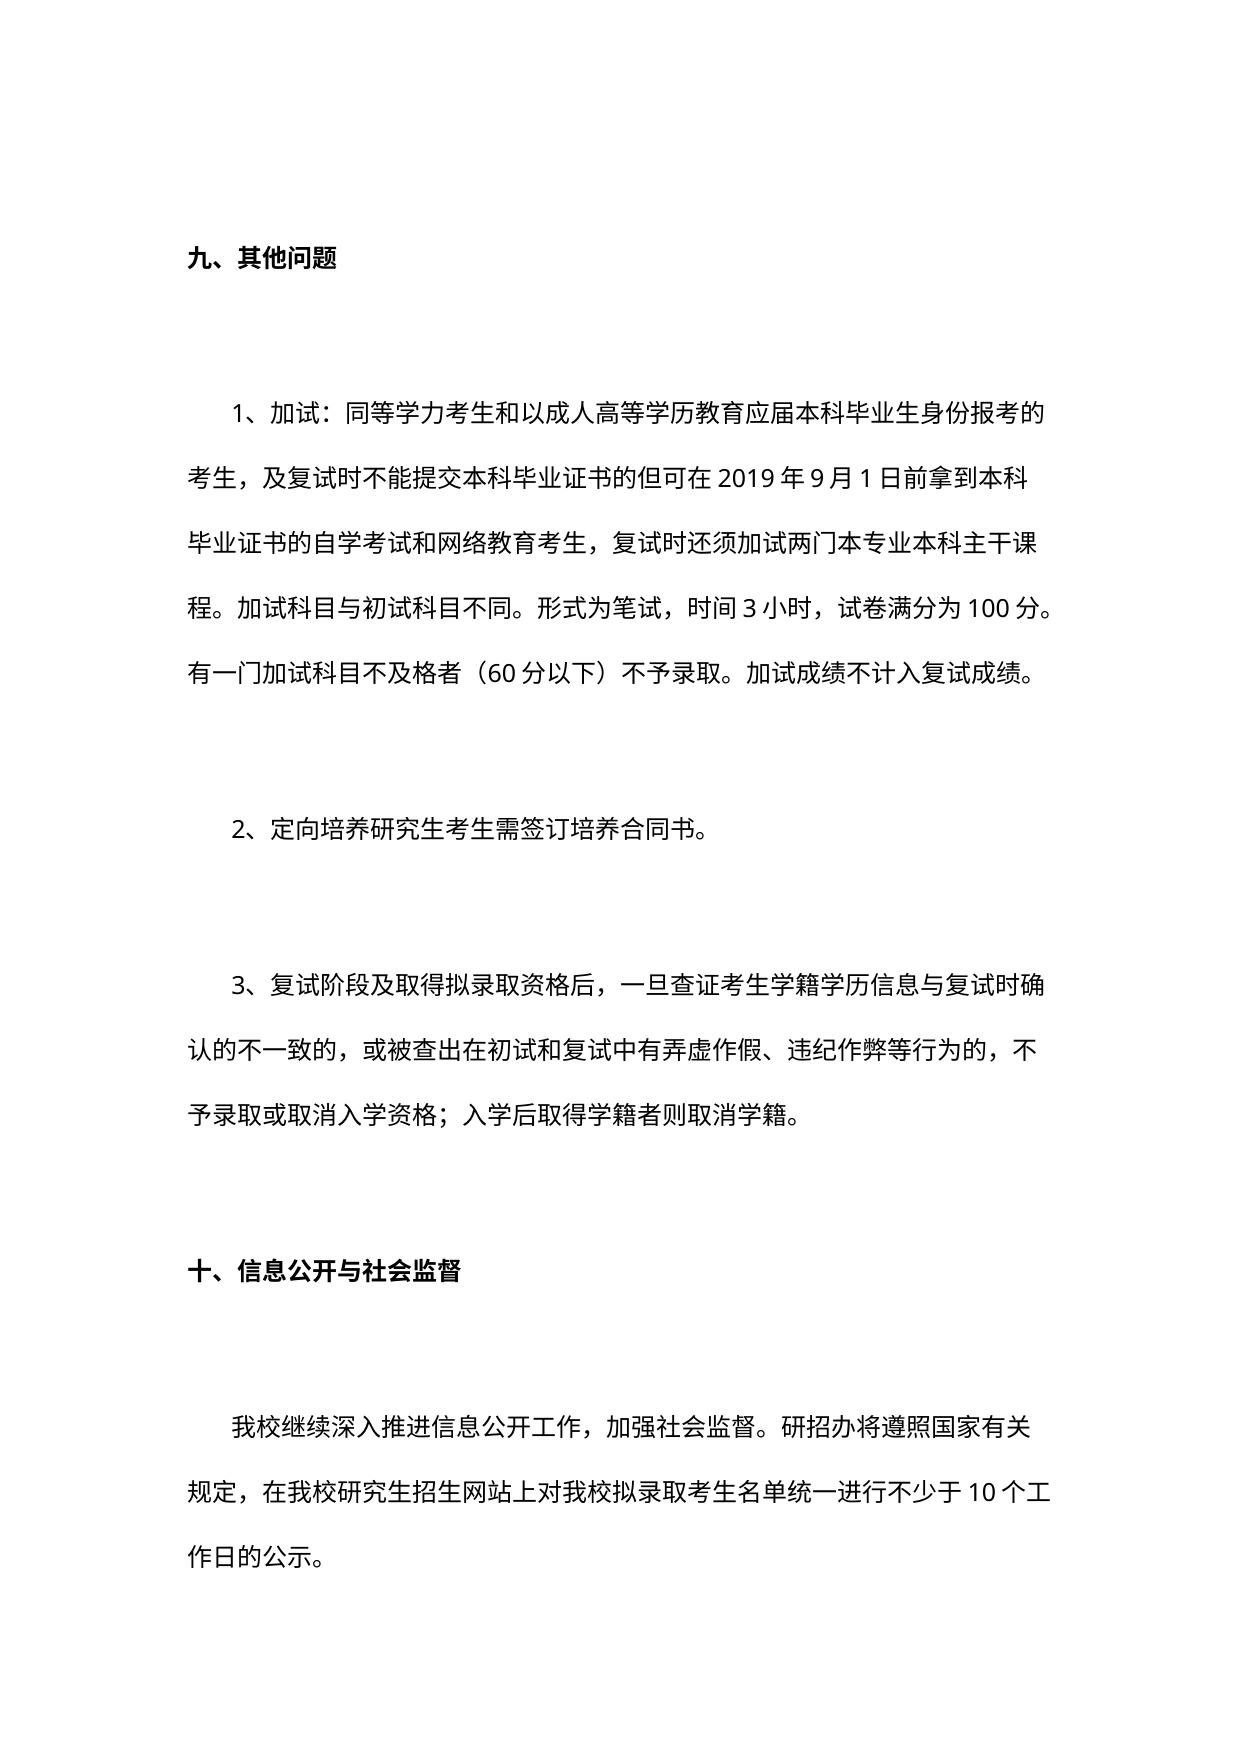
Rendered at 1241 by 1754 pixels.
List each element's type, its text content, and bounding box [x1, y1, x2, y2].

text 十、信息公开与社会监督 [187, 1237, 1053, 1302]
text 我校继续深入推进信息公开工作，加强社会监督。研招办将遵照国家有关规定，在我校研究生招生网站上对我校拟录取考生名单统一进行不少于10个工作日的公示。 [187, 1393, 1053, 1588]
text 1、加试：同等学力考生和以成人高等学历教育应届本科毕业生身份报考的考生，及复试时不能提交本科毕业证书的但可在2019年9月1日前拿到本科毕业证书的自学考试和网络教育考生，复试时还须加试两门本专业本科主干课程。加试科目与初试科目不同。形式为笔试，时间3小时，试卷满分为100分。有一门加试科目不及格者（60分以下）不予录取。加试成绩不计入复试成绩。 [187, 379, 1053, 704]
text 3、复试阶段及取得拟录取资格后，一旦查证考生学籍学历信息与复试时确认的不一致的，或被查出在初试和复试中有弄虚作假、违纪作弊等行为的，不予录取或取消入学资格；入学后取得学籍者则取消学籍。 [187, 951, 1053, 1146]
text 九、其他问题 [187, 224, 1053, 289]
text 2、定向培养研究生考生需签订培养合同书。 [187, 795, 1053, 860]
